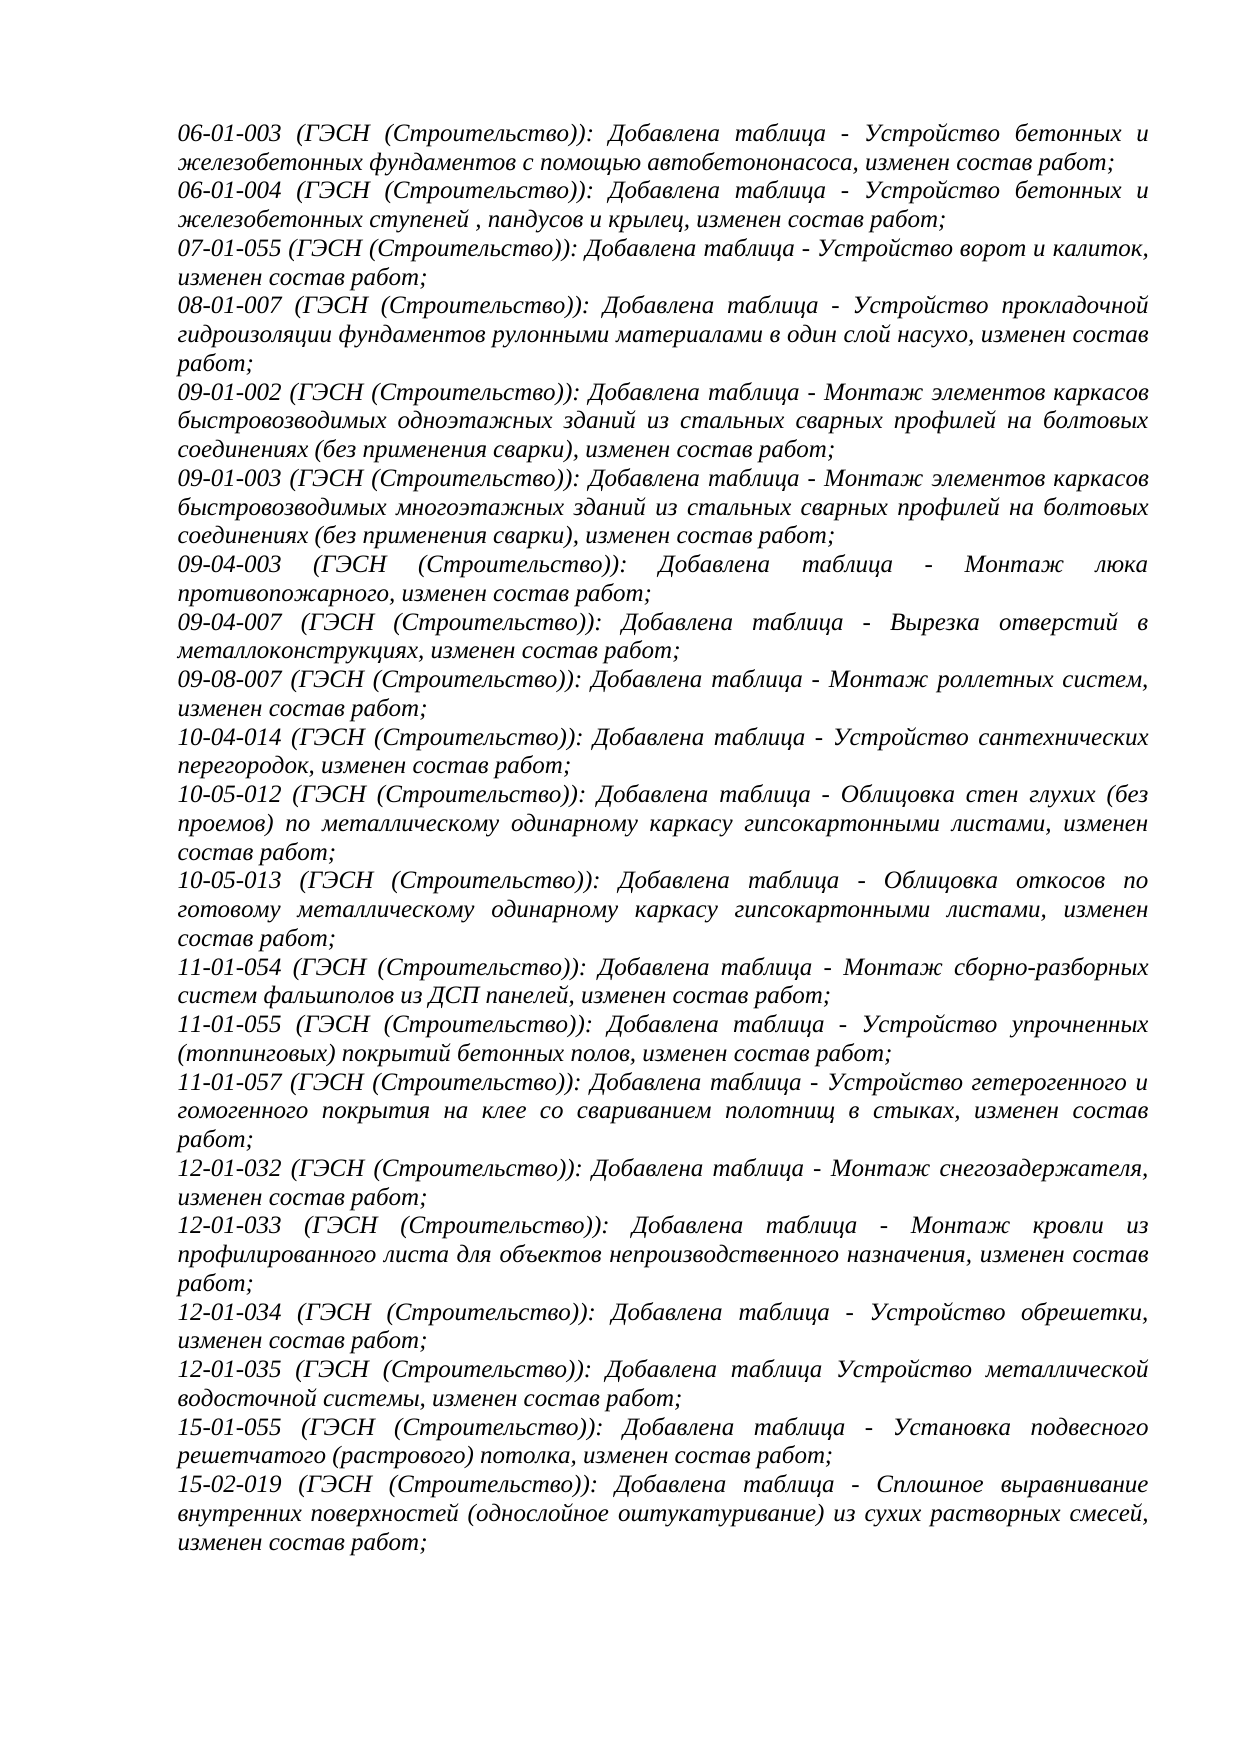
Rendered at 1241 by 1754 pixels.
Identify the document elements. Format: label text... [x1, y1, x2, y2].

text 12-01-034 (ГЭСН (Строительство)): Добавлена таблица - Устройство обрешетки, изменен состав работ; [177, 1297, 1152, 1354]
text 12-01-033 (ГЭСН (Строительство)): Добавлена таблица - Монтаж кровли из профилированного листа для объектов непроизводственного назначения, изменен состав работ; [177, 1211, 1152, 1297]
text 06-01-003 (ГЭСН (Строительство)): Добавлена таблица - Устройство бетонных и железобетонных фундаментов с помощью автобетононасоса, изменен состав работ; [177, 118, 1152, 176]
text 10-05-012 (ГЭСН (Строительство)): Добавлена таблица - Облицовка стен глухих (без проемов) по металлическому одинарному каркасу гипсокартонными листами, изменен состав работ; [177, 779, 1152, 866]
text 09-01-002 (ГЭСН (Строительство)): Добавлена таблица - Монтаж элементов каркасов быстровозводимых одноэтажных зданий из стальных сварных профилей на болтовых соединениях (без применения сварки), изменен состав работ; [177, 377, 1152, 463]
text 07-01-055 (ГЭСН (Строительство)): Добавлена таблица - Устройство ворот и калиток, изменен состав работ; [177, 233, 1152, 291]
text 11-01-055 (ГЭСН (Строительство)): Добавлена таблица - Устройство упрочненных (топпинговых) покрытий бетонных полов, изменен состав работ; [177, 1009, 1152, 1067]
text 06-01-004 (ГЭСН (Строительство)): Добавлена таблица - Устройство бетонных и железобетонных ступеней , пандусов и крылец, изменен состав работ; [177, 176, 1152, 233]
text 09-04-007 (ГЭСН (Строительство)): Добавлена таблица - Вырезка отверстий в металлоконструкциях, изменен состав работ; [177, 607, 1152, 664]
text 09-01-003 (ГЭСН (Строительство)): Добавлена таблица - Монтаж элементов каркасов быстровозводимых многоэтажных зданий из стальных сварных профилей на болтовых соединениях (без применения сварки), изменен состав работ; [177, 463, 1152, 549]
text 09-04-003 (ГЭСН (Строительство)): Добавлена таблица - Монтаж люка противопожарного, изменен состав работ; [177, 549, 1152, 607]
text 08-01-007 (ГЭСН (Строительство)): Добавлена таблица - Устройство прокладочной гидроизоляции фундаментов рулонными материалами в один слой насухо, изменен состав работ; [177, 291, 1152, 377]
text 15-02-019 (ГЭСН (Строительство)): Добавлена таблица - Сплошное выравнивание внутренних поверхностей (однослойное оштукатуривание) из сухих растворных смесей, изменен состав работ; [177, 1469, 1152, 1556]
text 12-01-032 (ГЭСН (Строительство)): Добавлена таблица - Монтаж снегозадержателя, изменен состав работ; [177, 1153, 1152, 1211]
text 12-01-035 (ГЭСН (Строительство)): Добавлена таблица Устройство металлической водосточной системы, изменен состав работ; [177, 1354, 1152, 1412]
text 10-04-014 (ГЭСН (Строительство)): Добавлена таблица - Устройство сантехнических перегородок, изменен состав работ; [177, 722, 1152, 779]
text 11-01-057 (ГЭСН (Строительство)): Добавлена таблица - Устройство гетерогенного и гомогенного покрытия на клее со свариванием полотнищ в стыках, изменен состав работ; [177, 1067, 1152, 1153]
text 15-01-055 (ГЭСН (Строительство)): Добавлена таблица - Установка подвесного решетчатого (растрового) потолка, изменен состав работ; [177, 1412, 1152, 1469]
text 09-08-007 (ГЭСН (Строительство)): Добавлена таблица - Монтаж роллетных систем, изменен состав работ; [177, 664, 1152, 722]
text 11-01-054 (ГЭСН (Строительство)): Добавлена таблица - Монтаж сборно-разборных систем фальшполов из ДСП панелей, изменен состав работ; [177, 952, 1152, 1009]
text 10-05-013 (ГЭСН (Строительство)): Добавлена таблица - Облицовка откосов по готовому металлическому одинарному каркасу гипсокартонными листами, изменен состав работ; [177, 866, 1152, 952]
